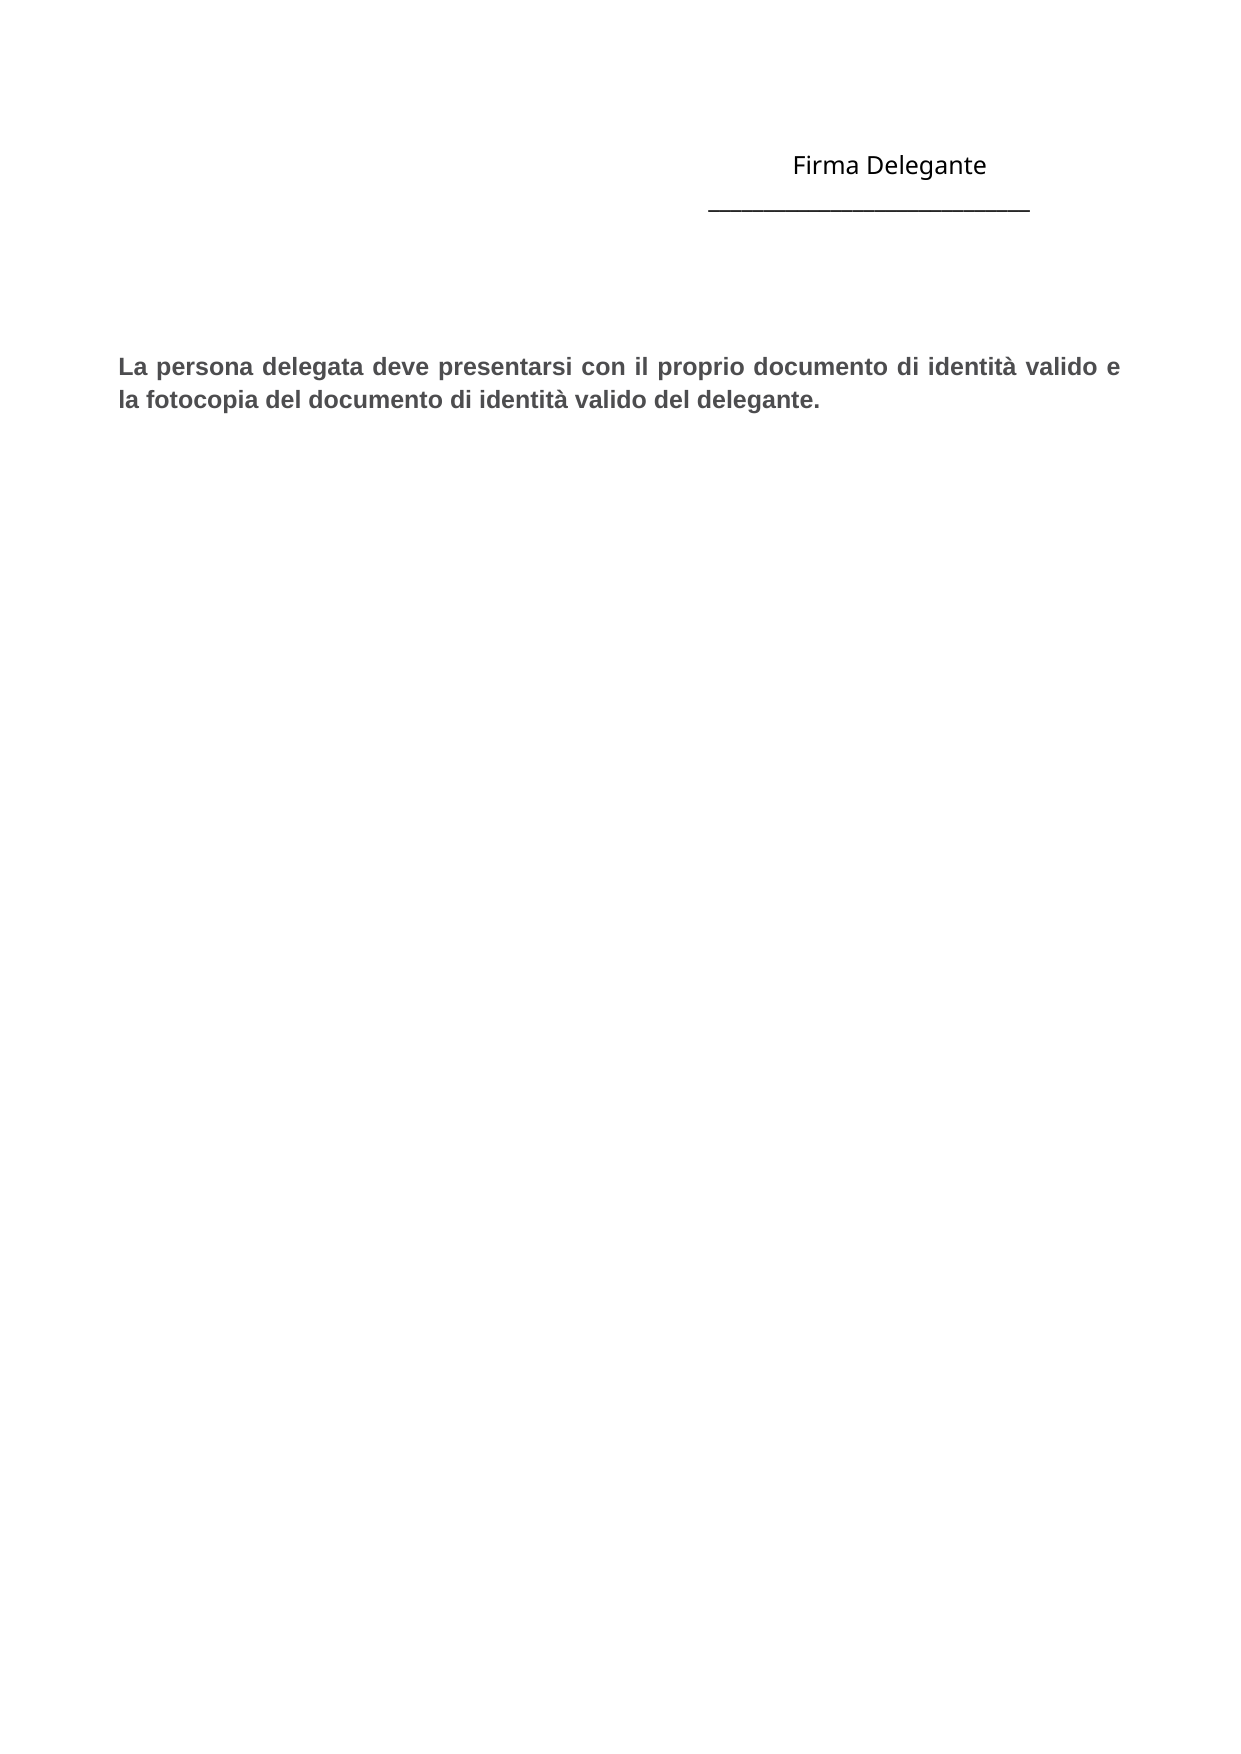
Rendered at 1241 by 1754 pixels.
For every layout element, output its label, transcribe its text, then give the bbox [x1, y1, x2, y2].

text Firma Delegante [708, 148, 1122, 182]
text _____________________________ [708, 182, 1122, 216]
text La persona delegata deve presentarsi con il proprio documento di identità valido e la fotocopia del documento di identità valido del delegante. [118, 352, 1122, 414]
